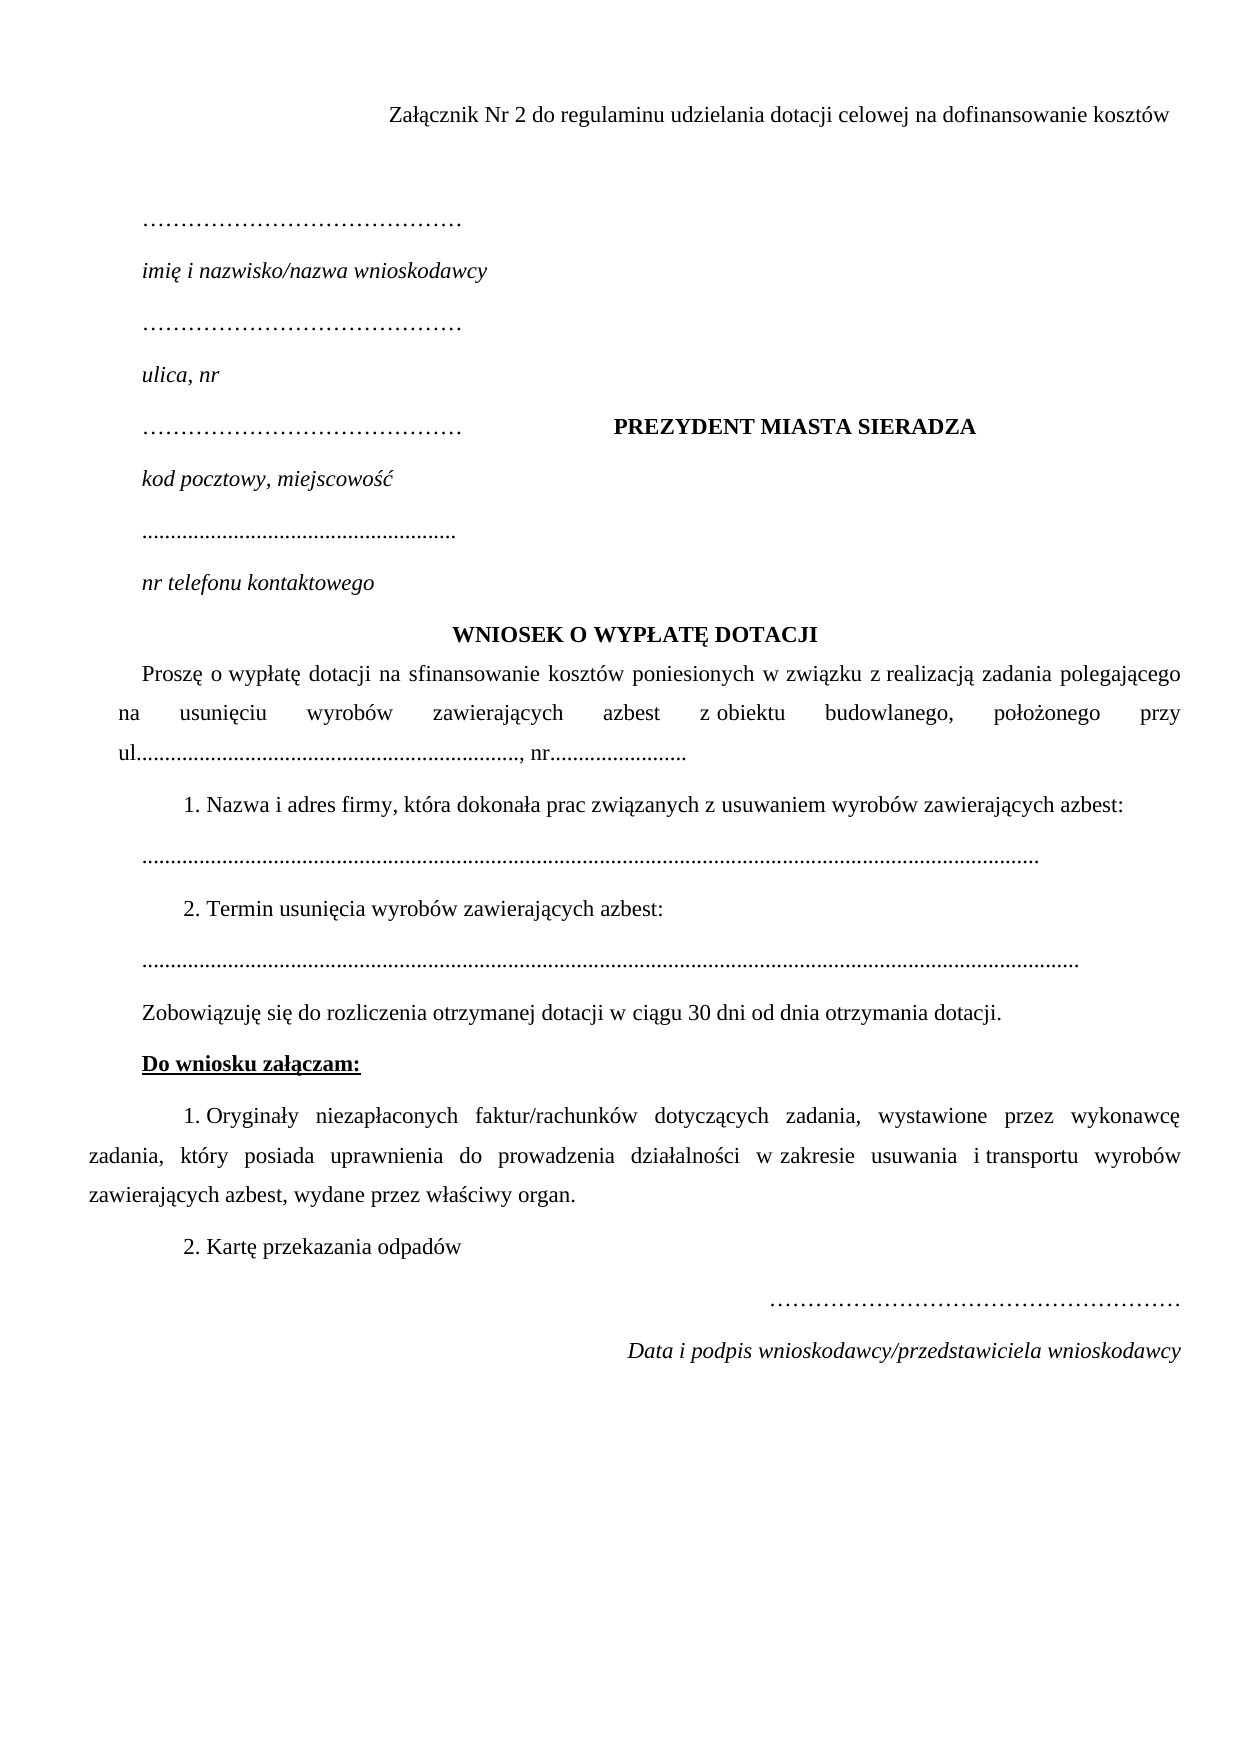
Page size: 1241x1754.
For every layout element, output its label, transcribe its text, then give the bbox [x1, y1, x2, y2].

text ulica, nr [118, 361, 1181, 387]
text kod pocztowy, miejscowość [118, 465, 1181, 491]
text ……………………………………………… [118, 1285, 1181, 1312]
text 2. Termin usunięcia wyrobów zawierających azbest: [88, 894, 1181, 921]
text 1. Nazwa i adres firmy, która dokonała prac związanych z usuwaniem wyrobów zawierających azbest: [88, 791, 1181, 817]
text .................................................................................................................................................................... [118, 947, 1181, 973]
text ............................................................................................................................................................. [118, 843, 1181, 869]
text WNIOSEK O WYPŁATĘ DOTACJI [88, 621, 1181, 647]
text Załącznik Nr 2 do regulaminu udzielania dotacji celowej na dofinansowanie kosztów [343, 101, 1181, 127]
text ....................................................... [118, 517, 1181, 543]
text 2. Kartę przekazania odpadów [88, 1233, 1181, 1260]
text nr telefonu kontaktowego [118, 569, 1181, 595]
text …………………………………… PREZYDENT MIASTA SIERADZA [118, 413, 1181, 439]
text …………………………………… [118, 309, 1181, 335]
text 1. Oryginały niezapłaconych faktur/rachunków dotyczących zadania, wystawione przez wykonawcę zadania, który posiada uprawnienia do prowadzenia działalności w zakresie usuwania i transportu wyrobów zawierających azbest, wydane przez właściwy organ. [88, 1102, 1181, 1208]
text Do wniosku załączam: [118, 1051, 1181, 1077]
text imię i nazwisko/nazwa wnioskodawcy [118, 257, 1181, 283]
text Data i podpis wnioskodawcy/przedstawiciela wnioskodawcy [118, 1337, 1181, 1364]
text Zobowiązuję się do rozliczenia otrzymanej dotacji w ciągu 30 dni od dnia otrzymania dotacji. [118, 998, 1181, 1025]
text Proszę o wypłatę dotacji na sfinansowanie kosztów poniesionych w związku z realizacją zadania polegającego na usunięciu wyrobów zawierających azbest z obiektu budowlanego, położonego przy ul..................................................................., nr........................ [118, 660, 1181, 765]
text …………………………………… [118, 205, 1181, 231]
